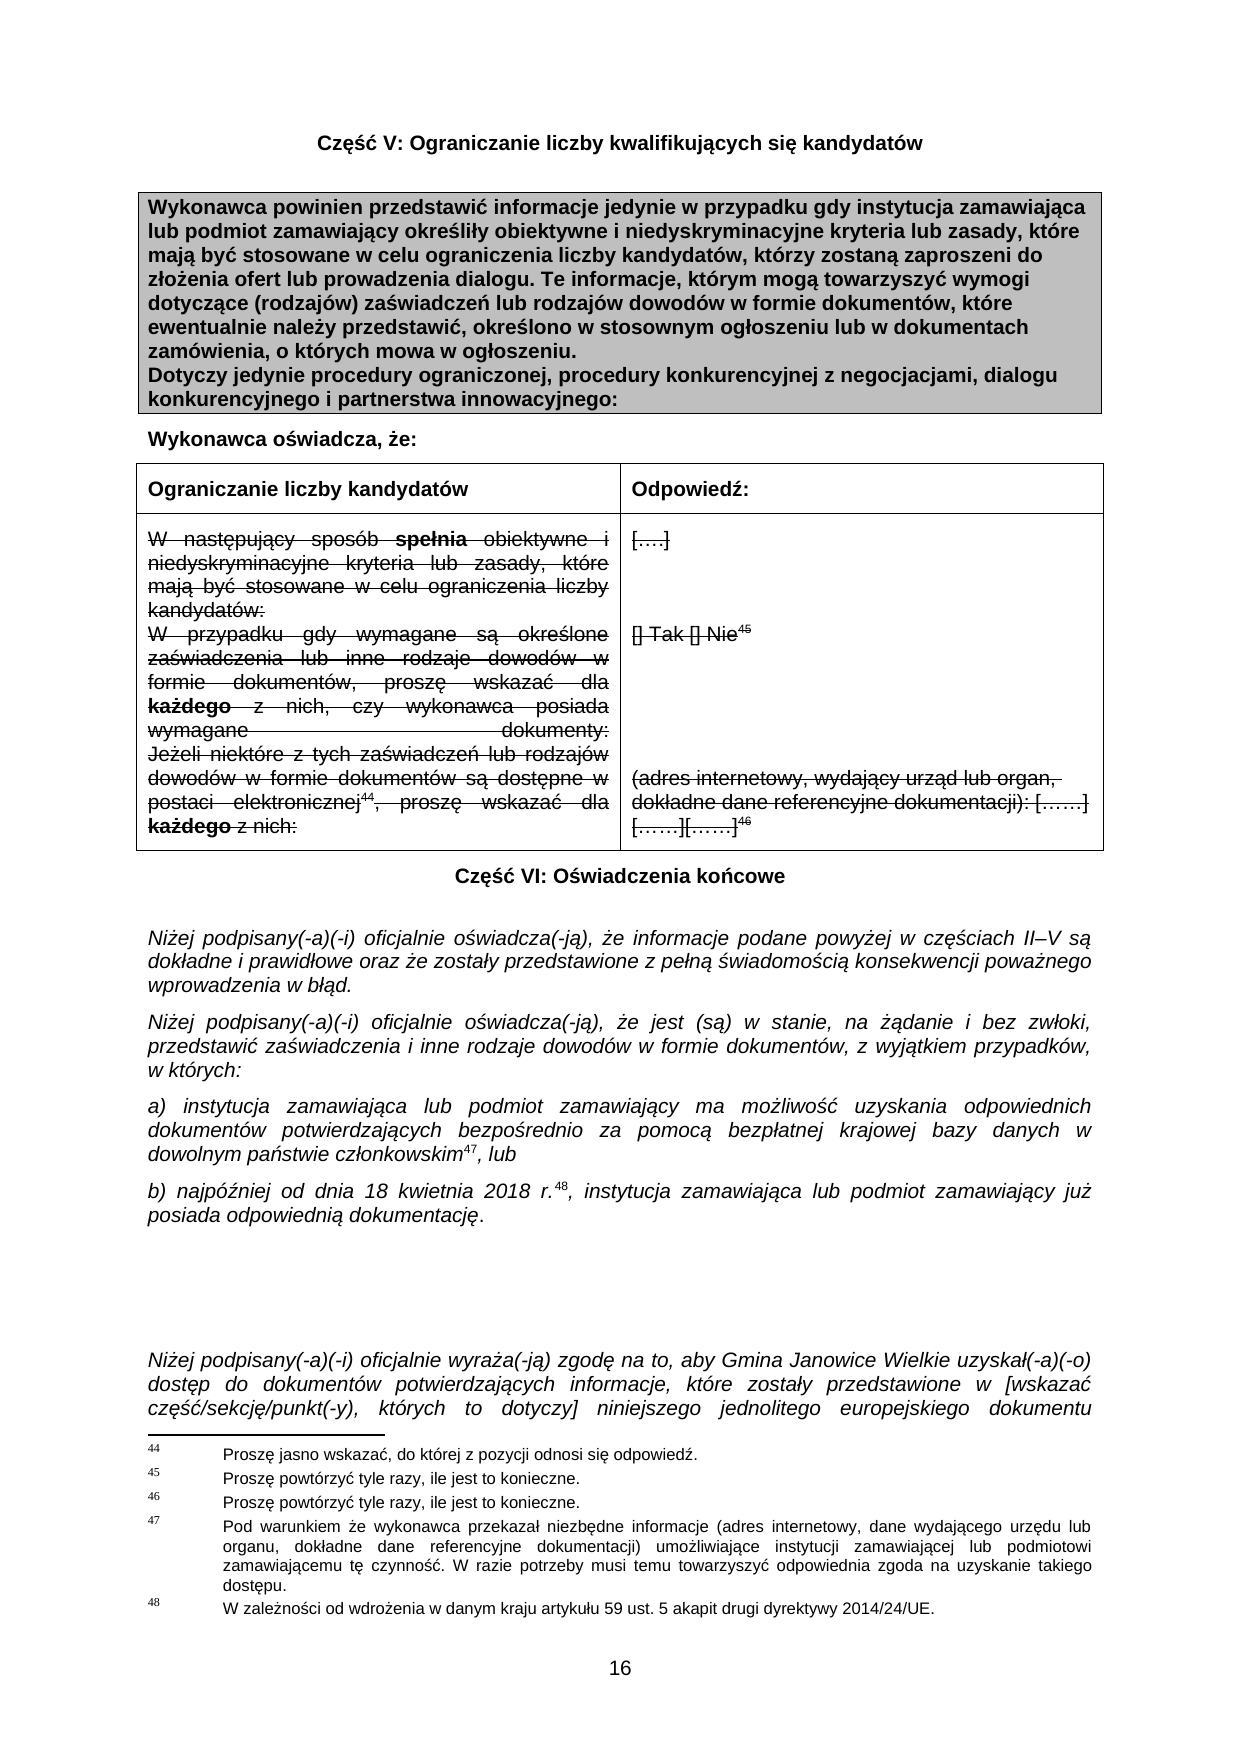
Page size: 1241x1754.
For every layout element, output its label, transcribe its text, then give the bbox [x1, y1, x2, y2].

table_cell [….] [] Tak [] Nie (adres internetowy, wydający urząd lub organ, dokładne dane referencyjne dokumentacji): [……][……][……] [621, 514, 1103, 850]
text Wykonawca oświadcza, że: [148, 426, 1093, 450]
text Niżej podpisany(-a)(-i) oficjalnie oświadcza(-ją), że informacje podane powyżej w częściach II–V są dokładne i prawidłowe oraz że zostały przedstawione z pełną świadomością konsekwencji poważnego wprowadzenia w błąd. [148, 925, 1093, 997]
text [148, 1348, 1093, 1420]
title Część VI: Oświadczenia końcowe [148, 864, 1093, 888]
title Część V: Ograniczanie liczby kwalifikujących się kandydatów [148, 131, 1093, 154]
text b) najpóźniej od dnia 18 kwietnia 2018 r., instytucja zamawiająca lub podmiot zamawiający już posiada odpowiednią dokumentację. [148, 1178, 1093, 1226]
table_header Ograniczanie liczby kandydatów [137, 464, 620, 513]
table_header Odpowiedź: [621, 464, 1103, 513]
text Niżej podpisany(-a)(-i) oficjalnie oświadcza(-ją), że jest (są) w stanie, na żądanie i bez zwłoki, przedstawić zaświadczenia i inne rodzaje dowodów w formie dokumentów, z wyjątkiem przypadków, w których: [148, 1010, 1093, 1082]
text a) instytucja zamawiająca lub podmiot zamawiający ma możliwość uzyskania odpowiednich dokumentów potwierdzających bezpośrednio za pomocą bezpłatnej krajowej bazy danych w dowolnym państwie członkowskim, lub [148, 1094, 1093, 1166]
text Wykonawca powinien przedstawić informacje jedynie w przypadku gdy instytucja zamawiająca lub podmiot zamawiający określiły obiektywne i niedyskryminacyjne kryteria lub zasady, które mają być stosowane w celu ograniczenia liczby kandydatów, którzy zostaną zaproszeni do złożenia ofert lub prowadzenia dialogu. Te informacje, którym mogą towarzyszyć wymogi dotyczące (rodzajów) zaświadczeń lub rodzajów dowodów w formie dokumentów, które ewentualnie należy przedstawić, określono w stosownym ogłoszeniu lub w dokumentach zamówienia, o których mowa w ogłoszeniu. Dotyczy jedynie procedury ograniczonej, procedury konkurencyjnej z negocjacjami, dialogu konkurencyjnego i partnerstwa innowacyjnego: [139, 193, 1101, 413]
table_cell W następujący sposób spełnia obiektywne i niedyskryminacyjne kryteria lub zasady, które mają być stosowane w celu ograniczenia liczby kandydatów: W przypadku gdy wymagane są określone zaświadczenia lub inne rodzaje dowodów w formie dokumentów, proszę wskazać dla każdego z nich, czy wykonawca posiada wymagane dokumenty: Jeżeli niektóre z tych zaświadczeń lub rodzajów dowodów w formie dokumentów są dostępne w postaci elektronicznej, proszę wskazać dla każdego z nich: [137, 514, 620, 850]
